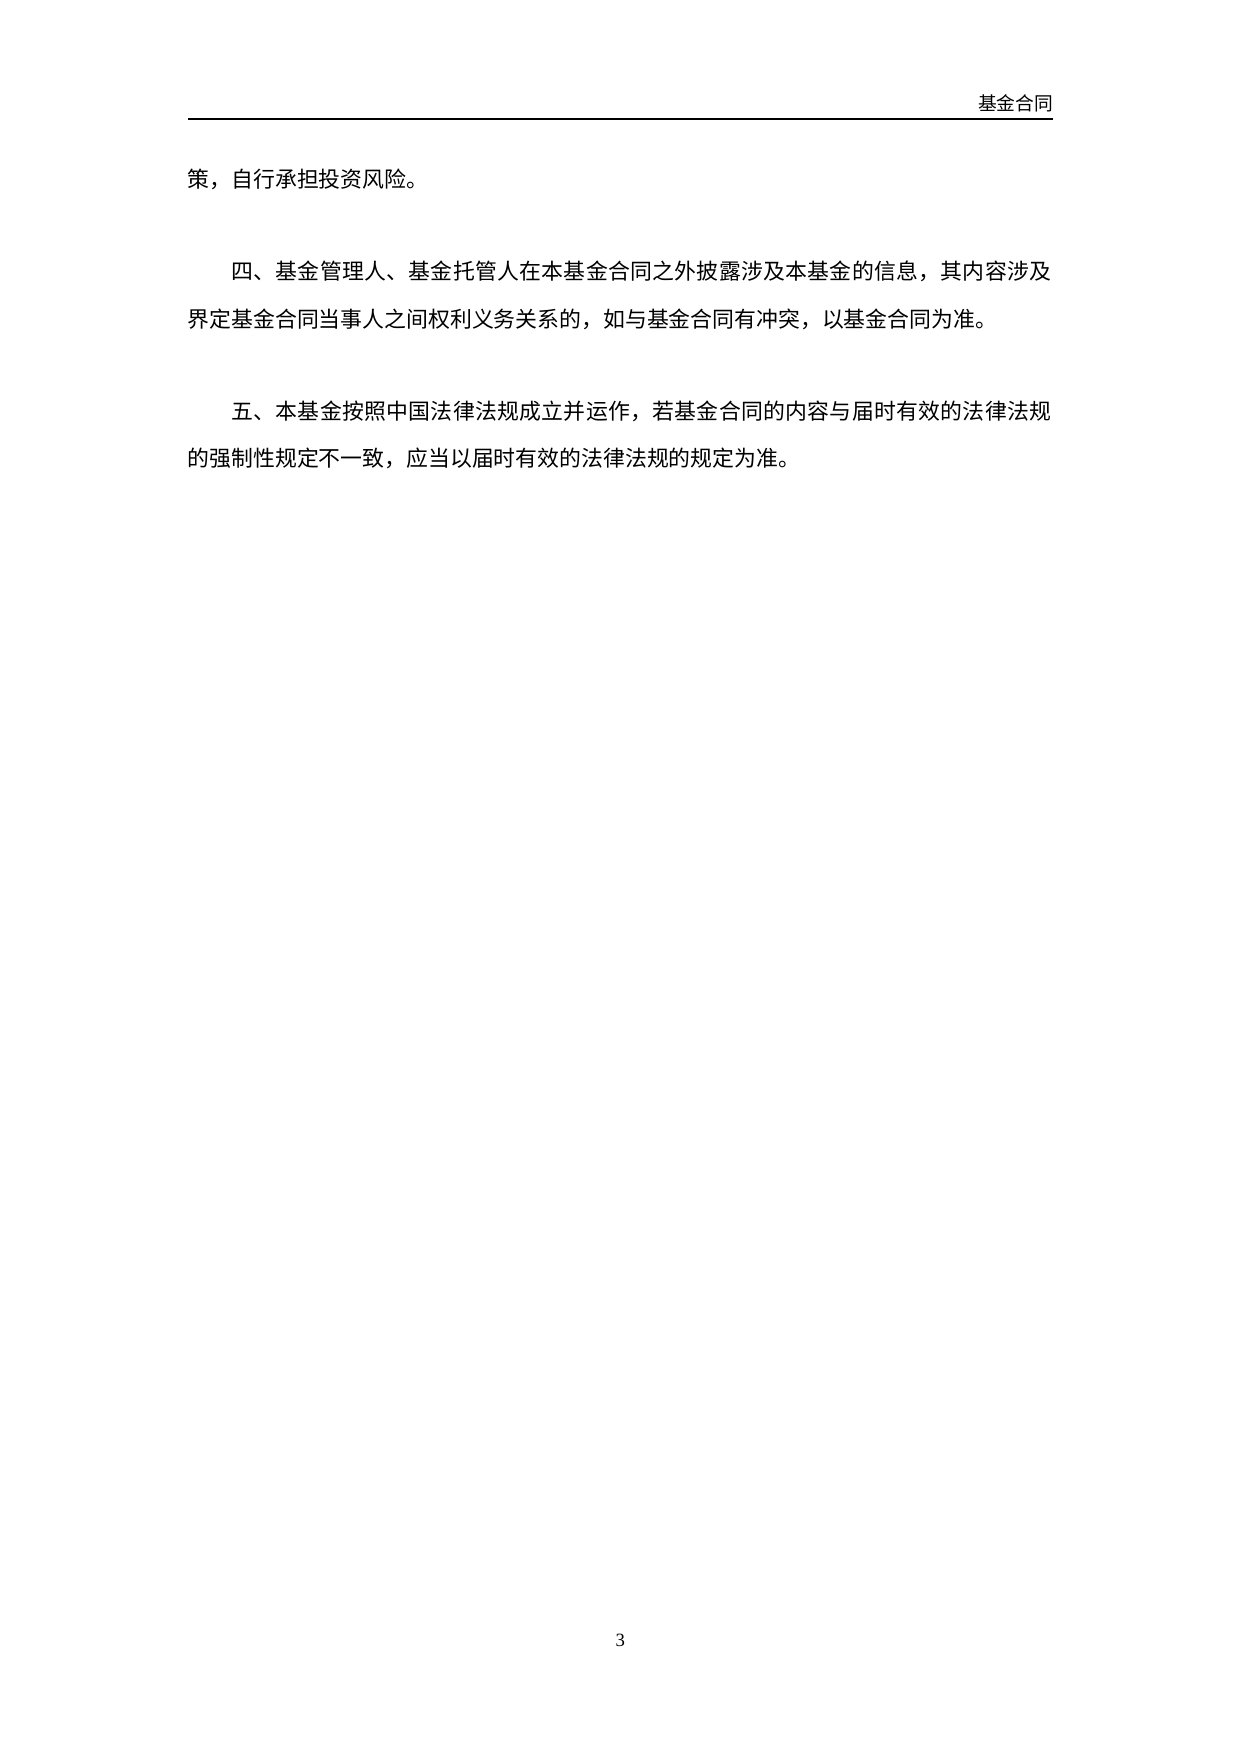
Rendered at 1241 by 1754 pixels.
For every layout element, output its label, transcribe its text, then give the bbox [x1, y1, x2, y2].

text 四、基金管理人、基金托管人在本基金合同之外披露涉及本基金的信息，其内容涉及界定基金合同当事人之间权利义务关系的，如与基金合同有冲突，以基金合同为准。 [187, 254, 1053, 333]
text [187, 162, 1053, 194]
text 五、本基金按照中国法律法规成立并运作，若基金合同的内容与届时有效的法律法规的强制性规定不一致，应当以届时有效的法律法规的规定为准。 [187, 394, 1053, 473]
